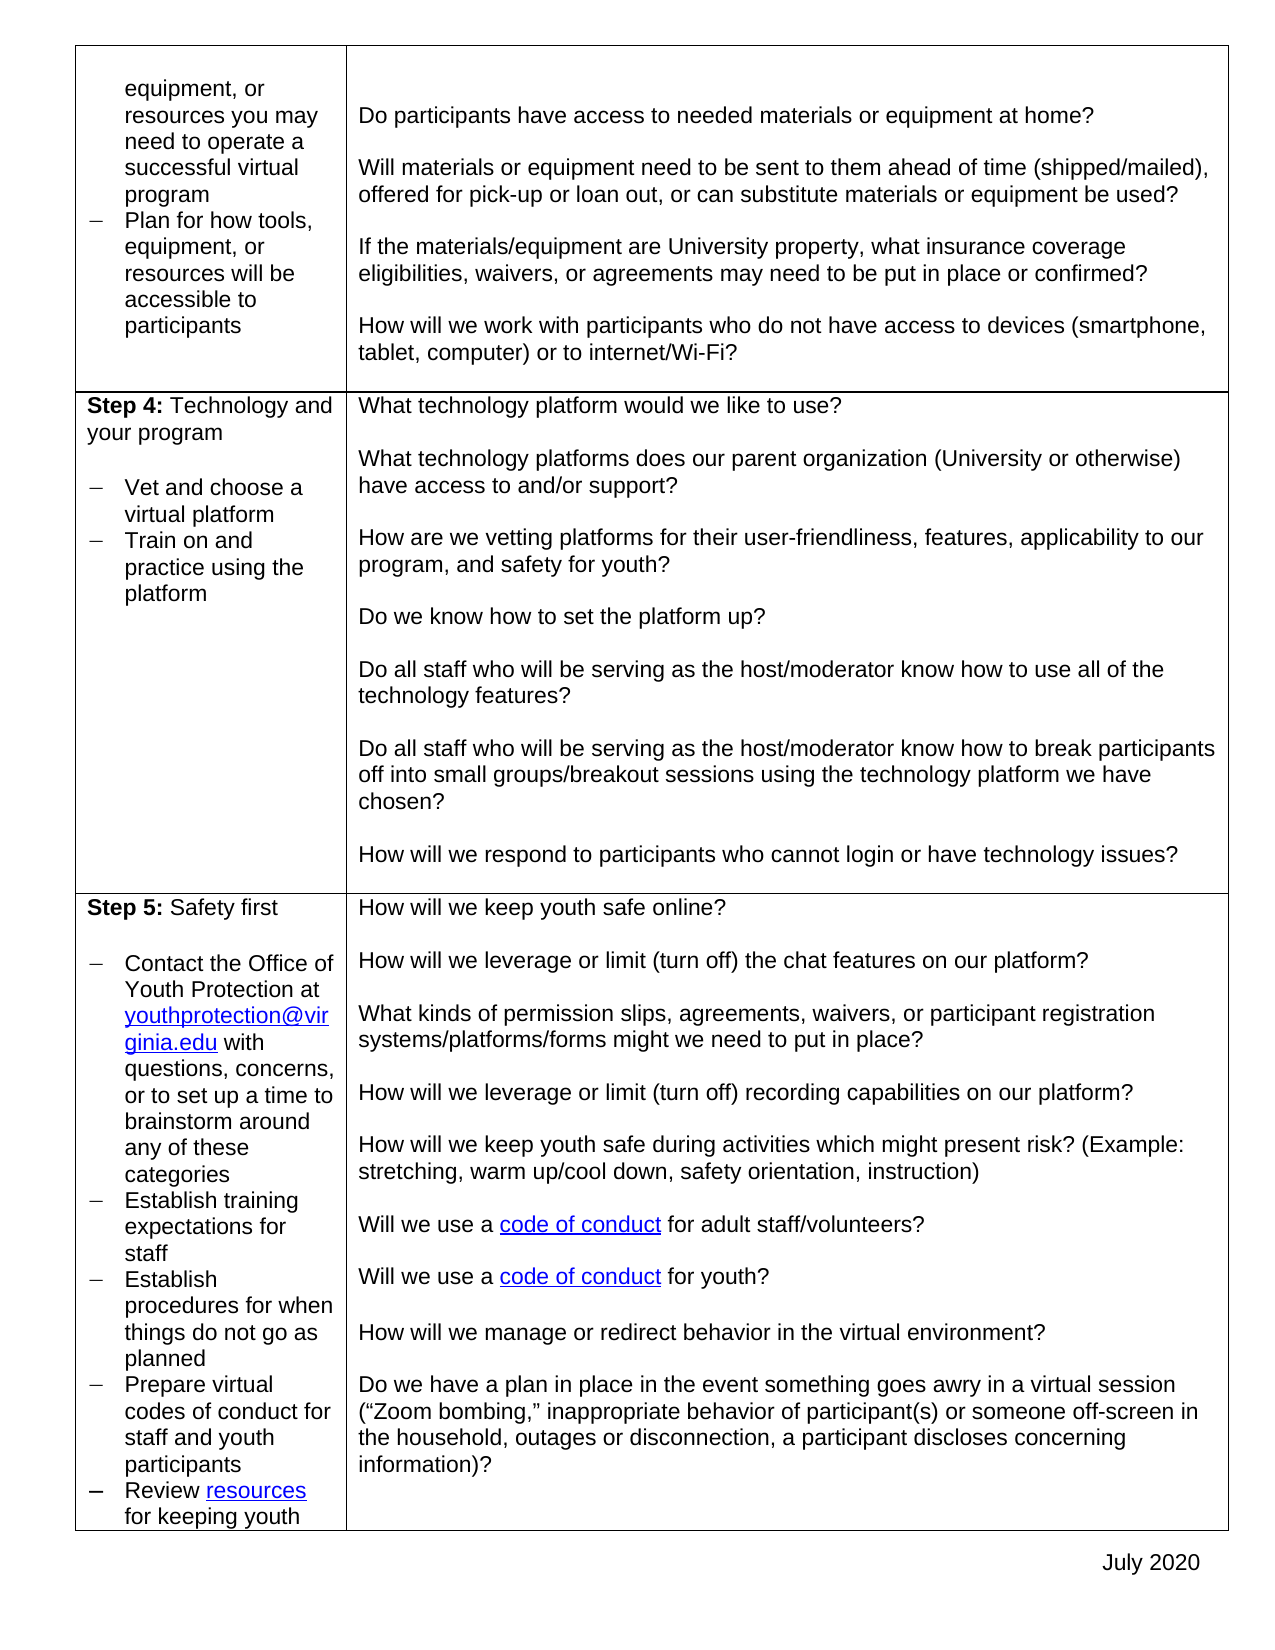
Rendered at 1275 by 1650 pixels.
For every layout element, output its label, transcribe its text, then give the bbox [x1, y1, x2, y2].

table_cell Step 4: Technology and your program Vet and choose a virtual platform Train on and practice using the platform [76, 393, 346, 893]
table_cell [76, 894, 346, 1529]
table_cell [76, 46, 346, 391]
table_cell What technology platform would we like to use? What technology platforms does our parent organization (University or otherwise) have access to and/or support? How are we vetting platforms for their user-friendliness, features, applicability to our program, and safety for youth? Do we know how to set the platform up? Do all staff who will be serving as the host/moderator know how to use all of the technology features? Do all staff who will be serving as the host/moderator know how to break participants off into small groups/breakout sessions using the technology platform we have chosen? How will we respond to participants who cannot login or have technology issues? [347, 393, 1228, 893]
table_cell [347, 46, 1228, 391]
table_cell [347, 894, 1228, 1529]
